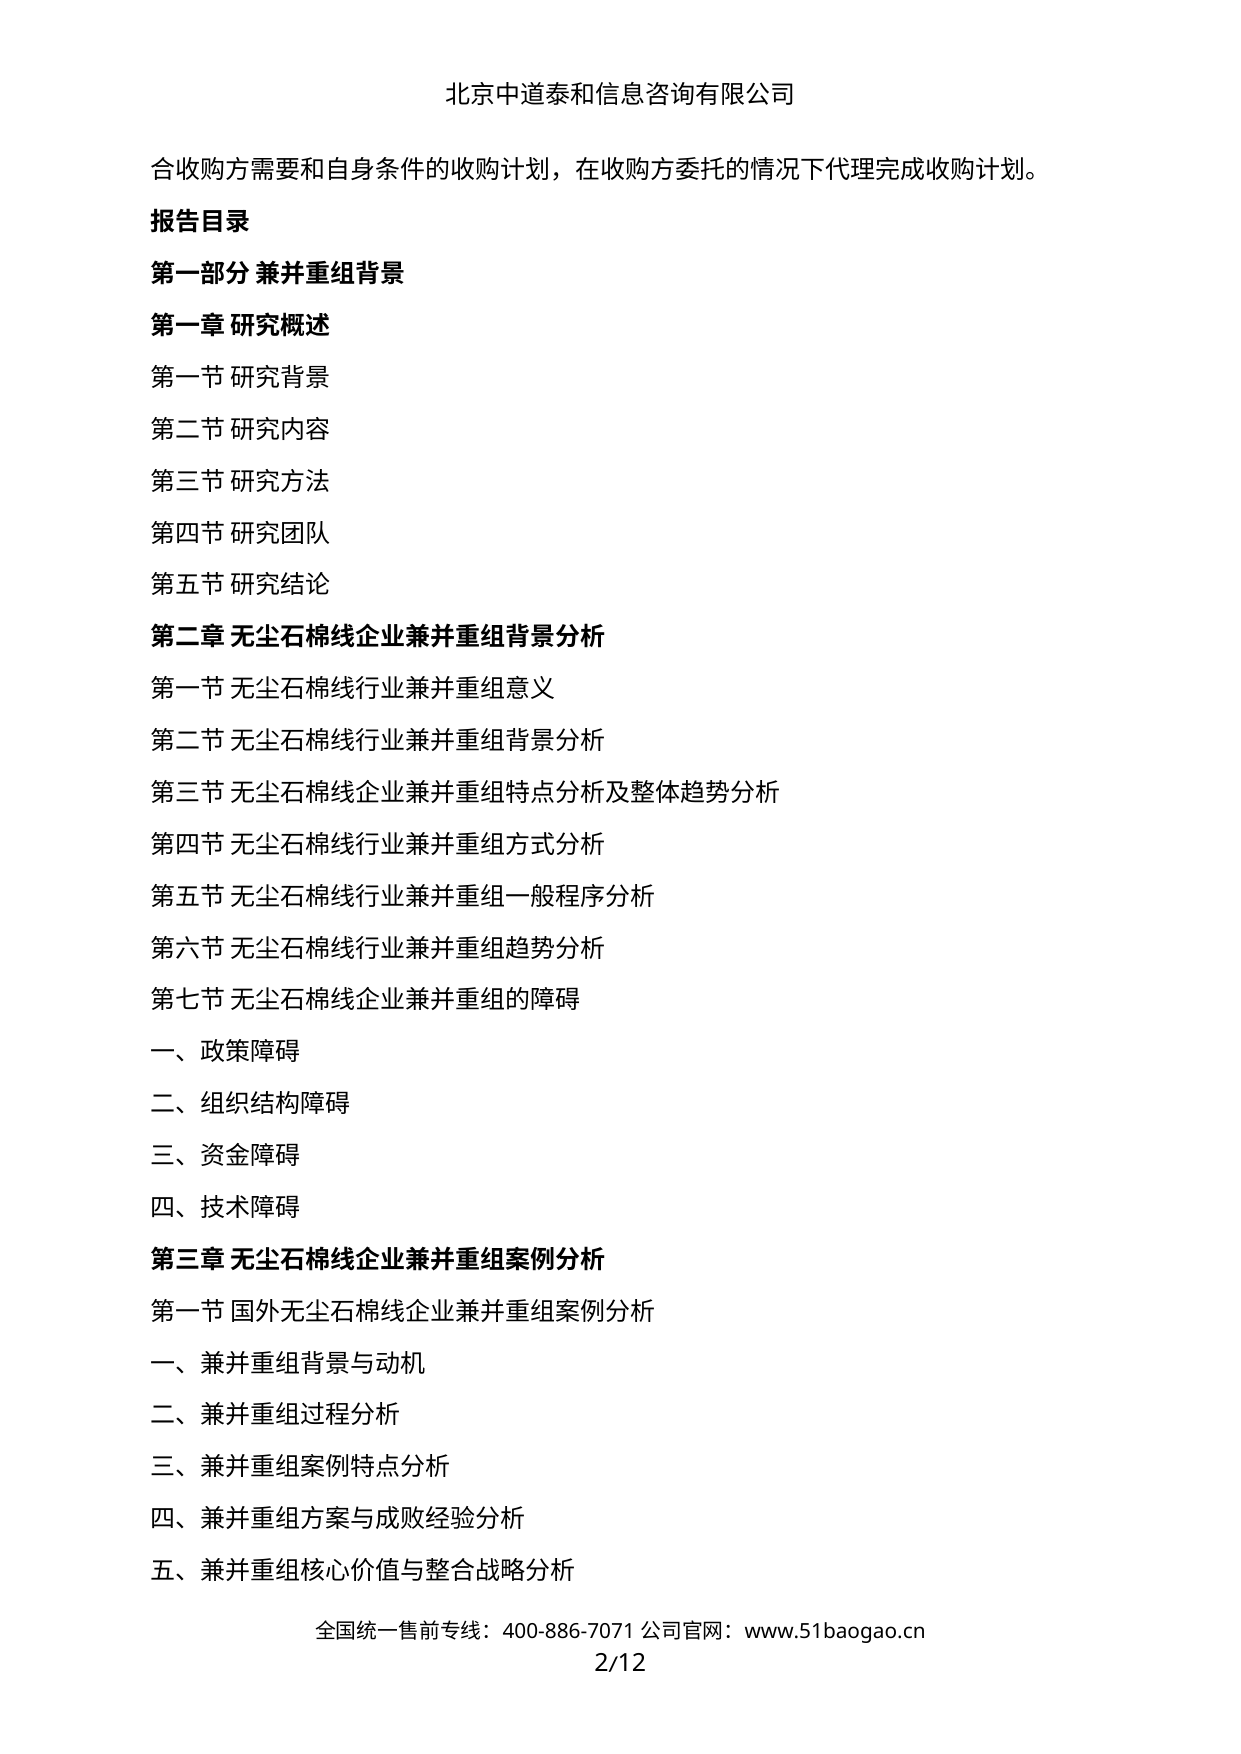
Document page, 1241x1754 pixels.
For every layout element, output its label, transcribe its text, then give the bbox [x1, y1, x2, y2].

text 第四节 研究团队 [150, 513, 1090, 549]
text 四、兼并重组方案与成败经验分析 [150, 1499, 1090, 1535]
text 一、政策障碍 [150, 1032, 1090, 1068]
text 第二章 无尘石棉线企业兼并重组背景分析 [150, 617, 1090, 653]
text 第一节 研究背景 [150, 357, 1090, 394]
text 第三章 无尘石棉线企业兼并重组案例分析 [150, 1239, 1090, 1276]
text 第三节 研究方法 [150, 461, 1090, 497]
text 第二节 研究内容 [150, 409, 1090, 446]
text 二、组织结构障碍 [150, 1084, 1090, 1120]
text 五、兼并重组核心价值与整合战略分析 [150, 1551, 1090, 1587]
text 第四节 无尘石棉线行业兼并重组方式分析 [150, 824, 1090, 861]
text 四、技术障碍 [150, 1187, 1090, 1224]
text 第六节 无尘石棉线行业兼并重组趋势分析 [150, 928, 1090, 964]
text 三、兼并重组案例特点分析 [150, 1447, 1090, 1483]
text 第一章 研究概述 [150, 306, 1090, 342]
text 第一节 无尘石棉线行业兼并重组意义 [150, 669, 1090, 705]
text 二、兼并重组过程分析 [150, 1395, 1090, 1431]
text 报告目录 [150, 202, 1090, 238]
text 第一部分 兼并重组背景 [150, 254, 1090, 290]
text 第五节 研究结论 [150, 565, 1090, 601]
text 一、兼并重组背景与动机 [150, 1343, 1090, 1379]
text 三、资金障碍 [150, 1136, 1090, 1172]
text 第一节 国外无尘石棉线企业兼并重组案例分析 [150, 1291, 1090, 1327]
text 第二节 无尘石棉线行业兼并重组背景分析 [150, 721, 1090, 757]
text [150, 150, 1090, 186]
text 第五节 无尘石棉线行业兼并重组一般程序分析 [150, 876, 1090, 912]
text 第三节 无尘石棉线企业兼并重组特点分析及整体趋势分析 [150, 772, 1090, 809]
text 第七节 无尘石棉线企业兼并重组的障碍 [150, 980, 1090, 1016]
